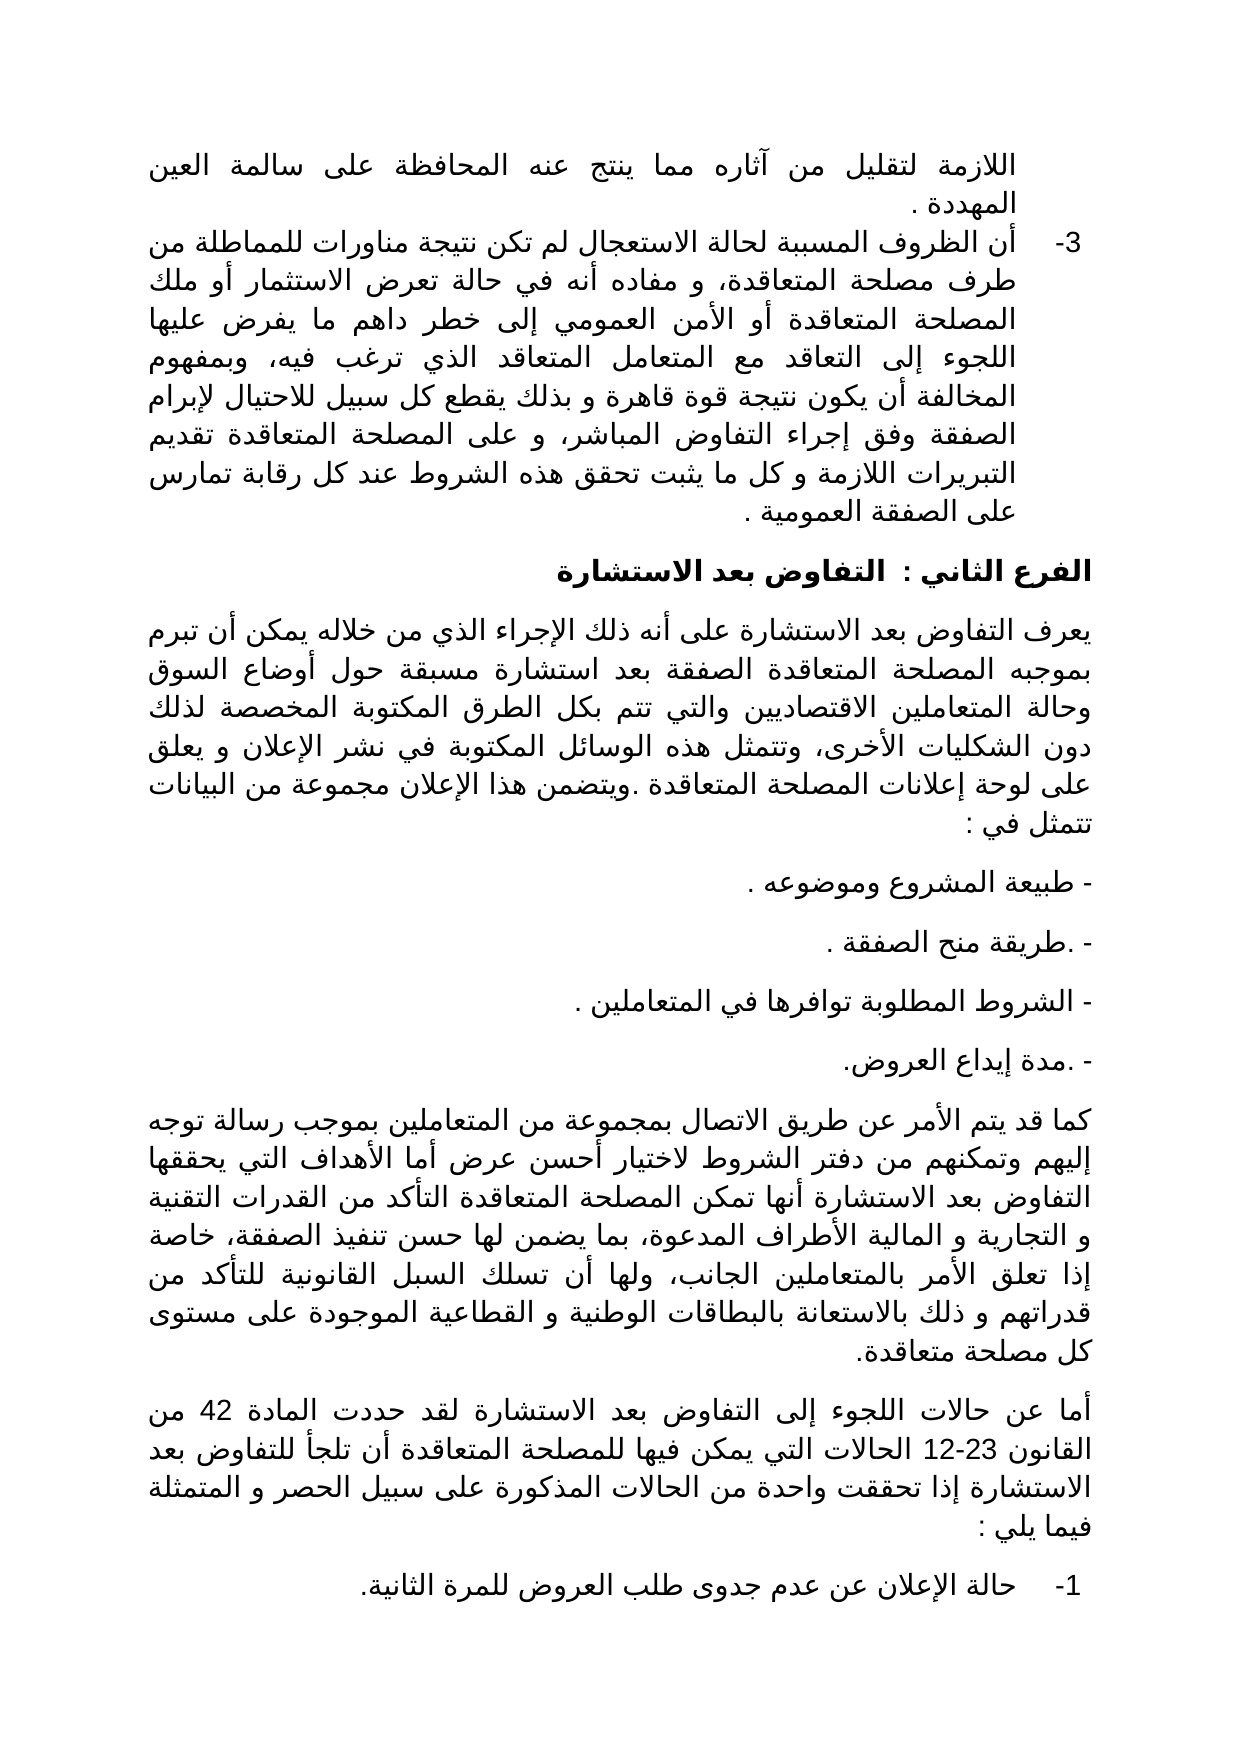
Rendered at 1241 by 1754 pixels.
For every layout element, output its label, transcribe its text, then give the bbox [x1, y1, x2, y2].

text - الشروط المطلوبة توافرها في المتعاملين . [148, 984, 1093, 1018]
text - .مدة إيداع العروض. [148, 1043, 1093, 1077]
list أن الظروف المسببة لحالة الاستعجال لم تكن نتيجة مناورات للمماطلة من طرف مصلحة المتعاقدة، و مفاده أنه في حالة تعرض الاستثمار أو ملك المصلحة المتعاقدة أو الأمن العمومي إلى خطر داهم ما يفرض عليها اللجوء إلى التعاقد مع المتعامل المتعاقد الذي ترغب فيه، وبمفهوم المخالفة أن يكون نتيجة قوة قاهرة و بذلك يقطع كل سبيل للاحتيال لإبرام الصفقة وفق إجراء التفاوض المباشر، و على المصلحة المتعاقدة تقديم التبريرات اللازمة و كل ما يثبت تحقق هذه الشروط عند كل رقابة تمارس على الصفقة العمومية . [148, 225, 1055, 528]
text يعرف التفاوض بعد الاستشارة على أنه ذلك الإجراء الذي من خلاله يمكن أن تبرم بموجبه المصلحة المتعاقدة الصفقة بعد استشارة مسبقة حول أوضاع السوق وحالة المتعاملين الاقتصاديين والتي تتم بكل الطرق المكتوبة المخصصة لذلك دون الشكليات الأخرى، وتتمثل هذه الوسائل المكتوبة في نشر الإعلان و يعلق على لوحة إعلانات المصلحة المتعاقدة .ويتضمن هذا الإعلان مجموعة من البيانات تتمثل في : [148, 613, 1093, 839]
text الفرع الثاني : التفاوض بعد الاستشارة [148, 554, 1093, 587]
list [148, 148, 1055, 220]
text - .طريقة منح الصفقة . [148, 925, 1093, 958]
text كما قد يتم الأمر عن طريق الاتصال بمجموعة من المتعاملين بموجب رسالة توجه إليهم وتمكنهم من دفتر الشروط لاختيار أحسن عرض أما الأهداف التي يحققها التفاوض بعد الاستشارة أنها تمكن المصلحة المتعاقدة التأكد من القدرات التقنية و التجارية و المالية الأطراف المدعوة، بما يضمن لها حسن تنفيذ الصفقة، خاصة إذا تعلق الأمر بالمتعاملين الجانب، ولها أن تسلك السبل القانونية للتأكد من قدراتهم و ذلك بالاستعانة بالبطاقات الوطنية و القطاعية الموجودة على مستوى كل مصلحة متعاقدة. [148, 1103, 1093, 1368]
text أما عن حالات اللجوء إلى التفاوض بعد الاستشارة لقد حددت المادة 42 من القانون 23-12 الحالات التي يمكن فيها للمصلحة المتعاقدة أن تلجأ للتفاوض بعد الاستشارة إذا تحققت واحدة من الحالات المذكورة على سبيل الحصر و المتمثلة فيما يلي : [148, 1393, 1093, 1543]
list حالة الإعلان عن عدم جدوى طلب العروض للمرة الثانية. [148, 1568, 1055, 1602]
text - طبيعة المشروع وموضوعه . [148, 865, 1093, 899]
